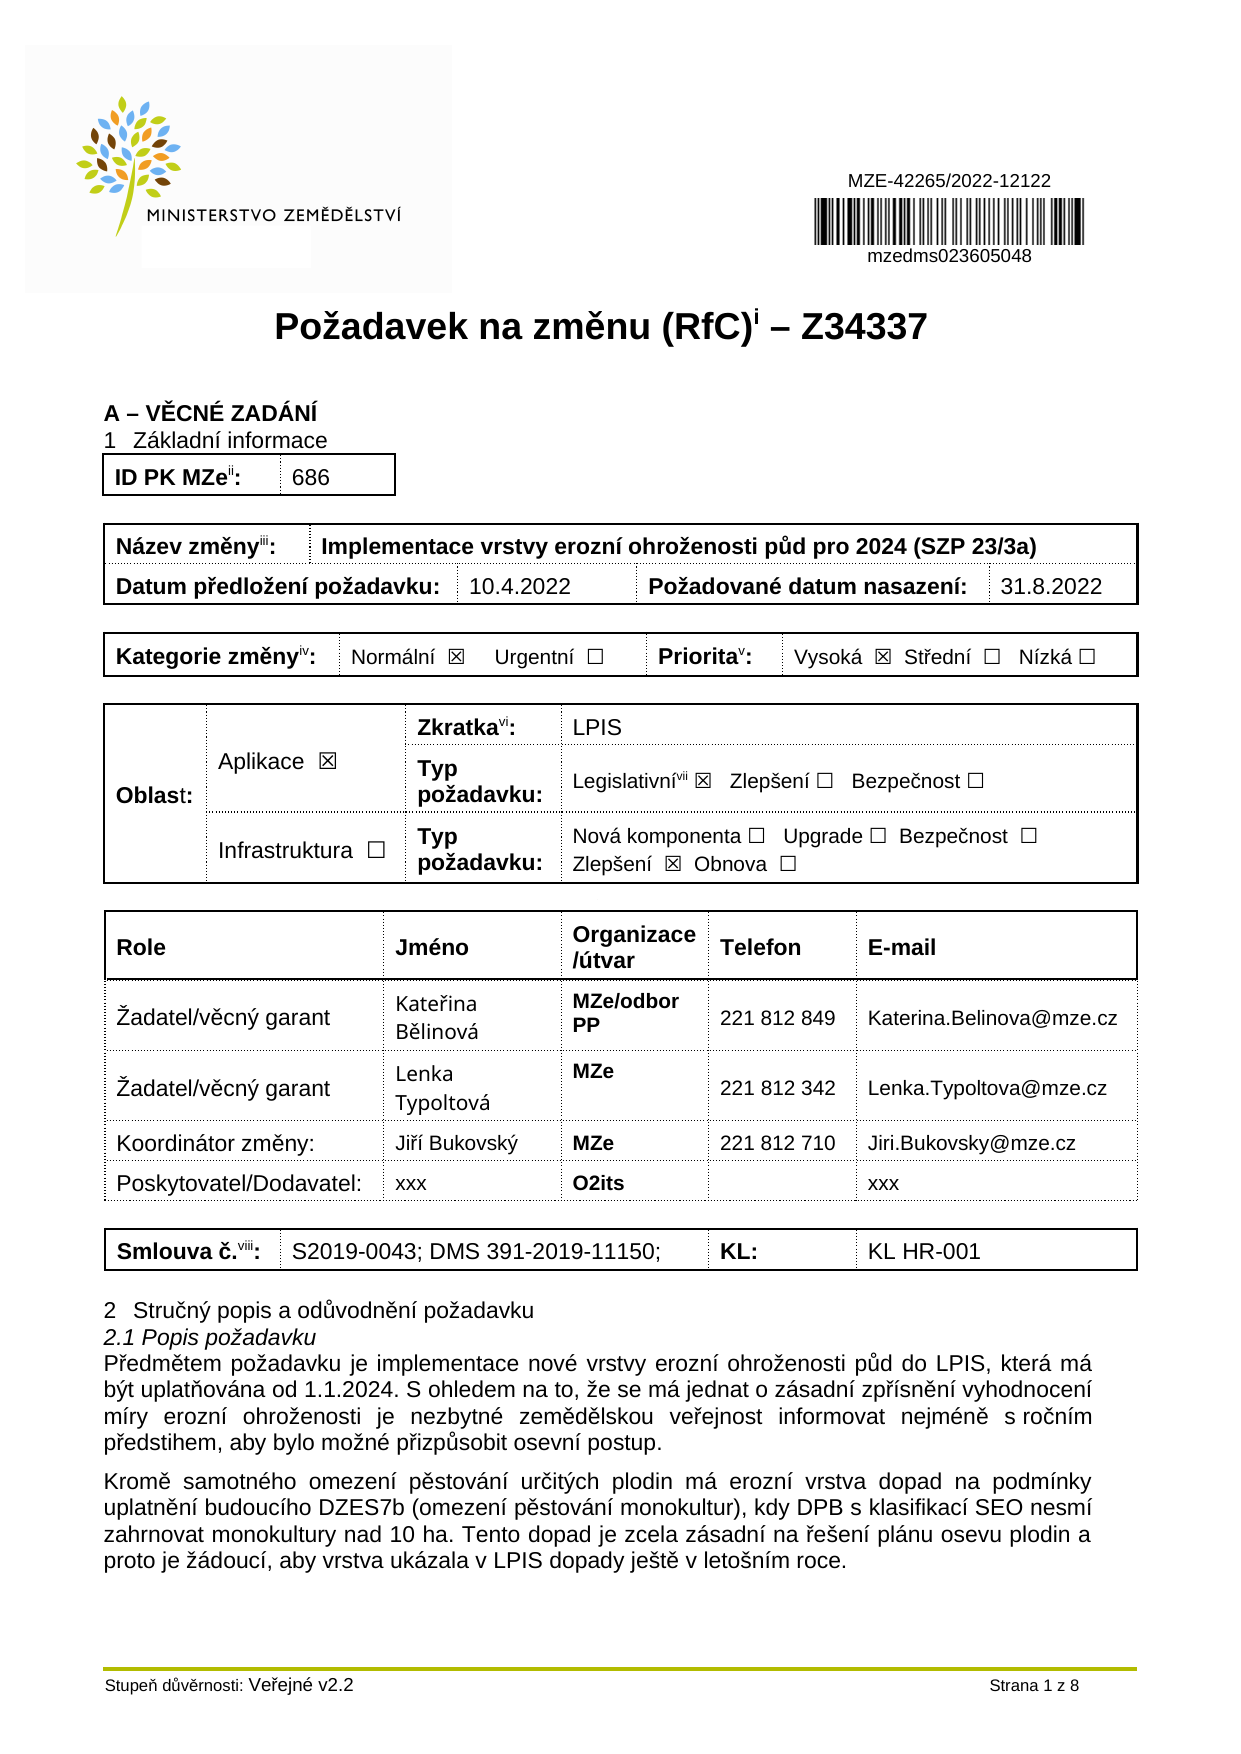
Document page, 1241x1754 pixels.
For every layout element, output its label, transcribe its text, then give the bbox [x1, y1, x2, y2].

table_header Priorita: [647, 634, 783, 675]
table_cell [709, 1160, 856, 1200]
text a – věcné zadání [103, 400, 1092, 427]
table_cell 221 812 342 [709, 1050, 856, 1120]
table_header S2019-0043; DMS 391-2019-11150; [280, 1230, 709, 1269]
table_cell Žadatel/věcný garant [105, 1050, 384, 1120]
table_cell Lenka.Typoltova@mze.cz [856, 1050, 1137, 1120]
table_cell O2its [561, 1160, 709, 1200]
table_cell 221 812 849 [709, 980, 856, 1050]
table_header Aplikace [207, 705, 406, 811]
table_cell xxx [384, 1160, 561, 1200]
table_cell Jiří Bukovský [384, 1120, 561, 1160]
table_header Implementace vrstvy erozní ohroženosti půd pro 2024 (SZP 23/3a) [310, 525, 1136, 563]
table_cell MZe [561, 1120, 709, 1160]
subtitle Základní informace [103, 427, 1092, 453]
table_cell MZe [561, 1050, 709, 1120]
table_cell Typ požadavku: [406, 744, 561, 811]
table_cell Datum předložení požadavku: [105, 563, 458, 603]
subtitle Stručný popis a odůvodnění požadavku [103, 1297, 1092, 1324]
table_cell MZe/odbor PP [561, 980, 709, 1050]
table_header Jméno [384, 912, 561, 977]
table_header Název změny: [105, 525, 310, 563]
table_cell Lenka Typoltová [384, 1050, 561, 1120]
picture [25, 45, 452, 293]
table_header LPIS [561, 705, 1136, 744]
table_cell Katerina.Belinova@mze.cz [856, 980, 1137, 1050]
table_header KL: [709, 1230, 856, 1269]
table_cell 221 812 710 [709, 1120, 856, 1160]
table_header Role [106, 912, 384, 977]
table_header ID PK MZe: [104, 455, 280, 494]
table_header Kategorie změny: [105, 634, 339, 675]
table_header Smlouva č.: [106, 1230, 280, 1269]
table_cell Typ požadavku: [406, 811, 561, 882]
table_cell Jiri.Bukovsky@mze.cz [856, 1120, 1137, 1160]
table_header Vysoká Střední Nízká [783, 634, 1136, 675]
table_header Telefon [709, 912, 856, 977]
table_cell Koordinátor změny: [105, 1120, 384, 1160]
table_header E-mail [856, 912, 1136, 977]
subtitle 2.1 Popis požadavku [103, 1324, 1092, 1350]
table_cell Nová komponenta Upgrade Bezpečnost Zlepšení Obnova [561, 811, 1136, 882]
text Kromě samotného omezení pěstování určitých plodin má erozní vrstva dopad na podmínky uplatnění budoucího DZES7b (omezení pěstování monokultur), kdy DPB s klasifikací SEO nesmí zahrnovat monokultury nad 10 ha. Tento dopad je zcela zásadní na řešení plánu osevu plodin a proto je žádoucí, aby vrstva ukázala v LPIS dopady ještě v letošním roce. [103, 1468, 1092, 1573]
table_header Oblast: [105, 705, 207, 882]
table_cell Požadované datum nasazení: [637, 563, 989, 603]
table_header Organizace /útvar [561, 912, 709, 977]
table_header Zkratka: [406, 705, 561, 744]
text Požadavek na změnu (RfC) – Z34337 [103, 304, 1092, 348]
table_header KL HR-001 [856, 1230, 1136, 1269]
table_cell Infrastruktura [207, 811, 406, 882]
table_cell xxx [856, 1160, 1137, 1200]
table_header Normální Urgentní [340, 634, 647, 675]
table_cell Žadatel/věcný garant [105, 980, 384, 1050]
text Předmětem požadavku je implementace nové vrstvy erozní ohroženosti půd do LPIS, která má být uplatňována od 1.1.2024. S ohledem na to, že se má jednat o zásadní zpřísnění vyhodnocení míry erozní ohroženosti je nezbytné zemědělskou veřejnost informovat nejméně s ročním předstihem, aby bylo možné přizpůsobit osevní postup. [103, 1350, 1092, 1456]
table_cell Poskytovatel/Dodavatel: [105, 1160, 384, 1200]
table_header 686 [280, 455, 394, 494]
table_cell Legislativní Zlepšení Bezpečnost [561, 744, 1136, 811]
table_cell Kateřina Bělinová [384, 980, 561, 1050]
picture [807, 198, 1092, 245]
